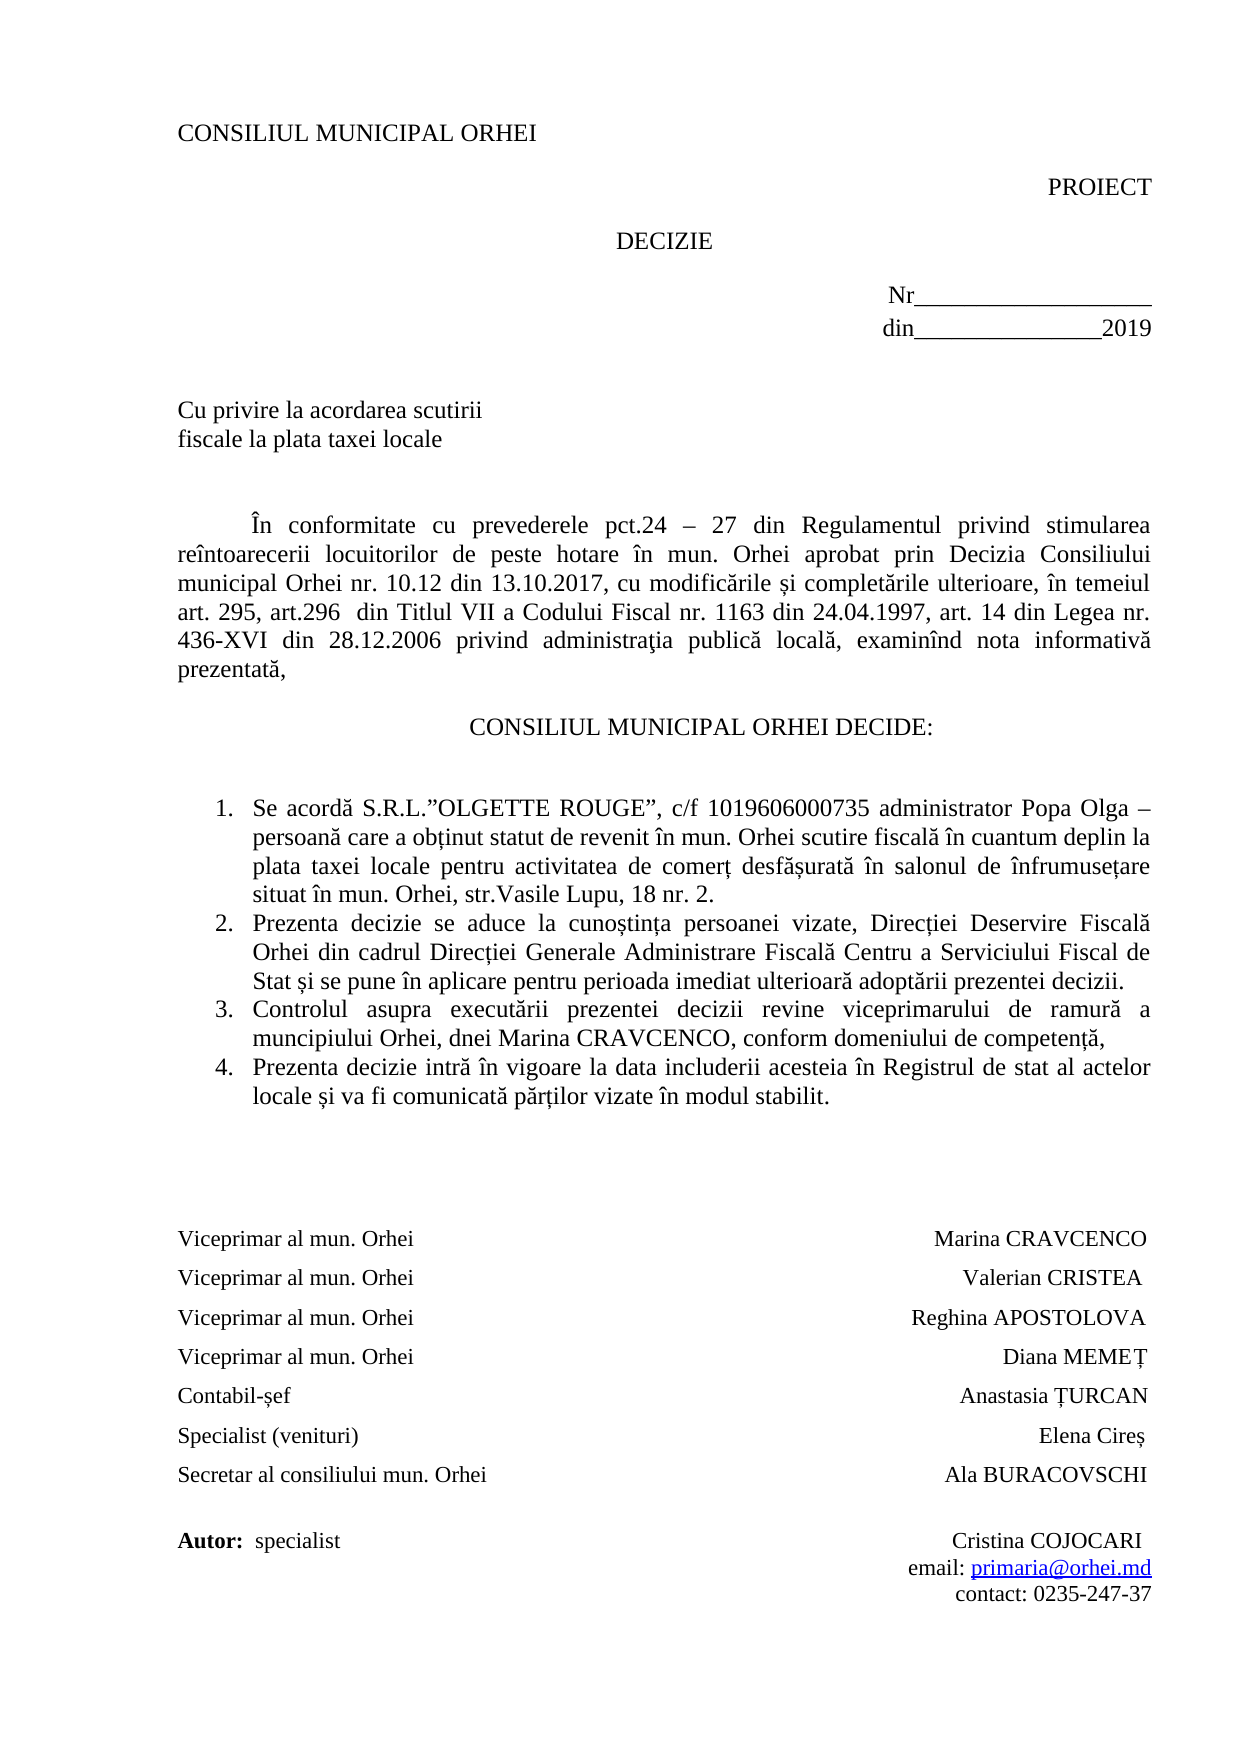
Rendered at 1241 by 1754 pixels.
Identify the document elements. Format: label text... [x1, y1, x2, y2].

text În conformitate cu prevederele pct.24 – 27 din Regulamentul privind stimularea reîntoarecerii locuitorilor de peste hotare în mun. Orhei aprobat prin Decizia Consiliului municipal Orhei nr. 10.12 din 13.10.2017, cu modificările și completările ulterioare, în temeiul art. 295, art.296 din Titlul VII a Codului Fiscal nr. 1163 din 24.04.1997, art. 14 din Legea nr. 436-XVI din 28.12.2006 privind administraţia publică locală, examinînd nota informativă prezentată, [177, 510, 1152, 683]
text Viceprimar al mun. Orhei Reghina APOSTOLOVA [177, 1303, 1152, 1330]
text PROIECT [177, 172, 1152, 201]
text Specialist (venituri) Elena Cireș [177, 1422, 1152, 1448]
list Prezenta decizie se aduce la cunoștința persoanei vizate, Direcției Deservire Fiscală Orhei din cadrul Direcției Generale Administrare Fiscală Centru a Serviciului Fiscal de Stat și se pune în aplicare pentru perioada imediat ulterioară adoptării prezentei decizii. [215, 908, 1152, 994]
text Secretar al consiliului mun. Orhei Ala BURACOVSCHI [177, 1461, 1152, 1488]
text email: primaria@orhei.md [177, 1554, 1152, 1580]
text Viceprimar al mun. Orhei Marina CRAVCENCO [177, 1224, 1152, 1251]
text Viceprimar al mun. Orhei Valerian CRISTEA [177, 1264, 1152, 1290]
text Contabil-șef Anastasia ȚURCAN [177, 1382, 1152, 1409]
text contact: 0235-247-37 [177, 1580, 1152, 1606]
text Viceprimar al mun. Orhei Diana MEMEȚ [177, 1343, 1152, 1369]
list Controlul asupra executării prezentei decizii revine viceprimarului de ramură a muncipiului Orhei, dnei Marina CRAVCENCO, conform domeniului de competență, [215, 994, 1152, 1052]
text Autor: specialist Cristina COJOCARI [177, 1527, 1152, 1554]
text CONSILIUL MUNICIPAL ORHEI [177, 118, 1152, 147]
text fiscale la plata taxei locale [177, 424, 1152, 453]
list Se acordă S.R.L.”OLGETTE ROUGE”, c/f 1019606000735 administrator Popa Olga – persoană care a obținut statut de revenit în mun. Orhei scutire fiscală în cuantum deplin la plata taxei locale pentru activitatea de comerț desfășurată în salonul de înfrumusețare situat în mun. Orhei, str.Vasile Lupu, 18 nr. 2. [215, 793, 1152, 908]
text Nr___________________ din_______________2019 [177, 280, 1152, 341]
text CONSILIUL MUNICIPAL ORHEI DECIDE: [177, 712, 1152, 740]
text DECIZIE [177, 226, 1152, 254]
text Cu privire la acordarea scutirii [177, 395, 1152, 424]
list Prezenta decizie intră în vigoare la data includerii acesteia în Registrul de stat al actelor locale și va fi comunicată părților vizate în modul stabilit. [215, 1052, 1152, 1109]
